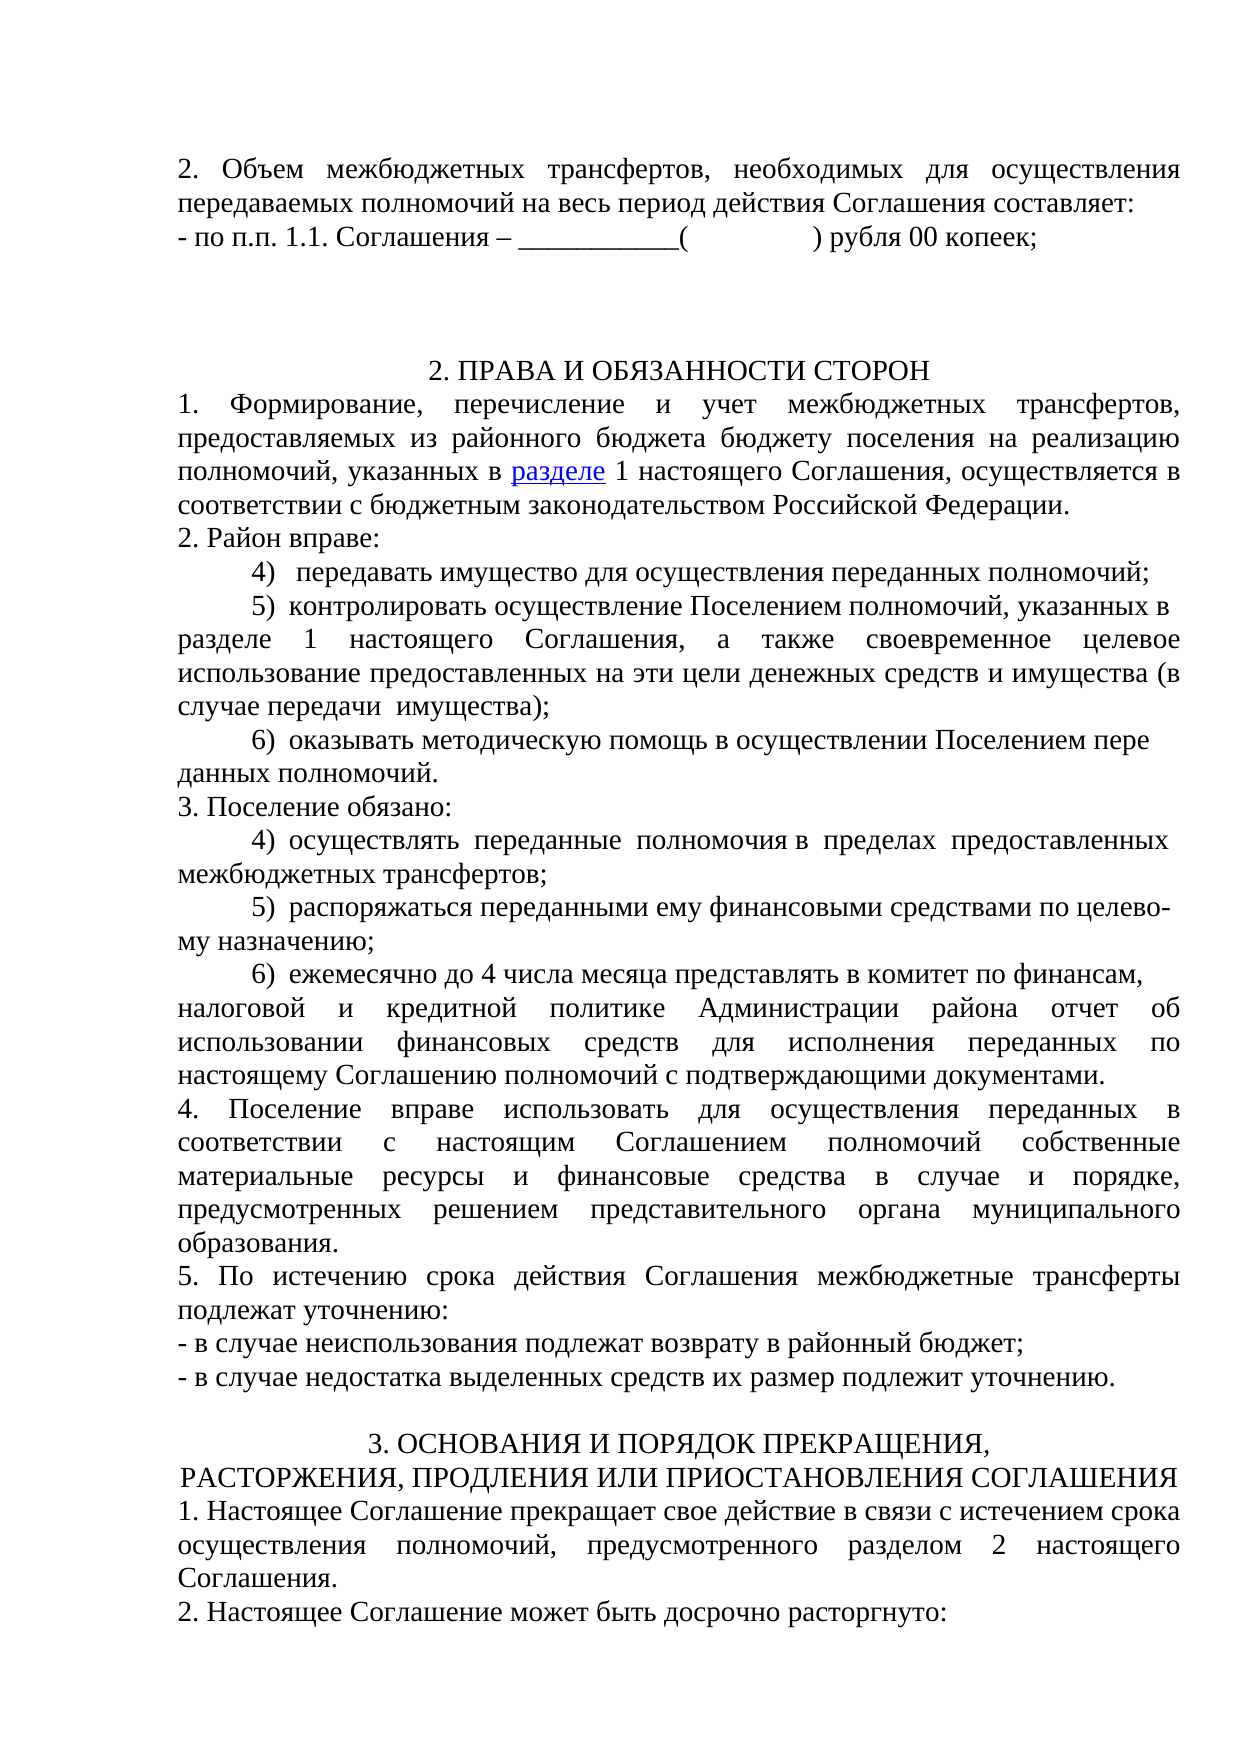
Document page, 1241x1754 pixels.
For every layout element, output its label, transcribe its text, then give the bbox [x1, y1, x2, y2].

text 1. Формирование, перечисление и учет межбюджетных трансфертов, предоставляемых из районного бюджета бюджету поселения на реализацию полномочий, указанных в разделе 1 настоящего Соглашения, осуществляется в соответствии с бюджетным законодательством Российской Федерации. [177, 386, 1181, 521]
text - в случае недостатка выделенных средств их размер подлежит уточнению. [177, 1359, 1181, 1393]
text 3. ОСНОВАНИЯ И ПОРЯДОК ПРЕКРАЩЕНИЯ, [177, 1426, 1181, 1460]
text данных полномочий. [177, 755, 1181, 789]
list контролировать осуществление Поселением полномочий, указанных в [251, 588, 1181, 621]
text 2. Настоящее Соглашение может быть досрочно расторгнуто: [177, 1594, 1181, 1627]
text 5. По истечению срока действия Соглашения межбюджетные трансферты подлежат уточнению: [177, 1258, 1181, 1326]
text 2. ПРАВА И ОБЯЗАННОСТИ СТОРОН [177, 353, 1181, 386]
text 2. Район вправе: [177, 521, 1181, 554]
list передавать имущество для осуществления переданных полномочий; [251, 554, 1181, 588]
text 1. Настоящее Соглашение прекращает свое действие в связи с истечением срока осуществления полномочий, предусмотренного разделом 2 настоящего Соглашения. [177, 1493, 1181, 1594]
text 4. Поселение вправе использовать для осуществления переданных в соответствии с настоящим Соглашением полномочий собственные материальные ресурсы и финансовые средства в случае и порядке, предусмотренных решением представительного органа муниципального образования. [177, 1091, 1181, 1258]
text разделе 1 настоящего Соглашения, а также своевременное целевое использование предоставленных на эти цели денежных средств и имущества (в случае передачи имущества); [177, 621, 1181, 722]
text - по п.п. 1.1. Соглашения – ___________( ) рубля 00 копеек; [177, 219, 1181, 252]
list распоряжаться переданными ему финансовыми средствами по целево- [251, 889, 1181, 923]
text межбюджетных трансфертов; [177, 856, 1181, 889]
list оказывать методическую помощь в осуществлении Поселением пере [251, 722, 1181, 755]
text налоговой и кредитной политике Администрации района отчет об использовании финансовых средств для исполнения переданных по настоящему Соглашению полномочий с подтверждающими документами. [177, 990, 1181, 1091]
text РАСТОРЖЕНИЯ, ПРОДЛЕНИЯ ИЛИ ПРИОСТАНОВЛЕНИЯ СОГЛАШЕНИЯ [177, 1460, 1181, 1493]
list ежемесячно до 4 числа месяца представлять в комитет по финансам, [251, 957, 1181, 990]
text му назначению; [177, 923, 1181, 957]
text 3. Поселение обязано: [177, 789, 1181, 822]
text - в случае неиспользования подлежат возврату в районный бюджет; [177, 1326, 1181, 1359]
text 2. Объем межбюджетных трансфертов, необходимых для осуществления передаваемых полномочий на весь период действия Соглашения составляет: [177, 152, 1181, 219]
list осуществлять переданные полномочия в пределах предоставленных [251, 822, 1181, 856]
